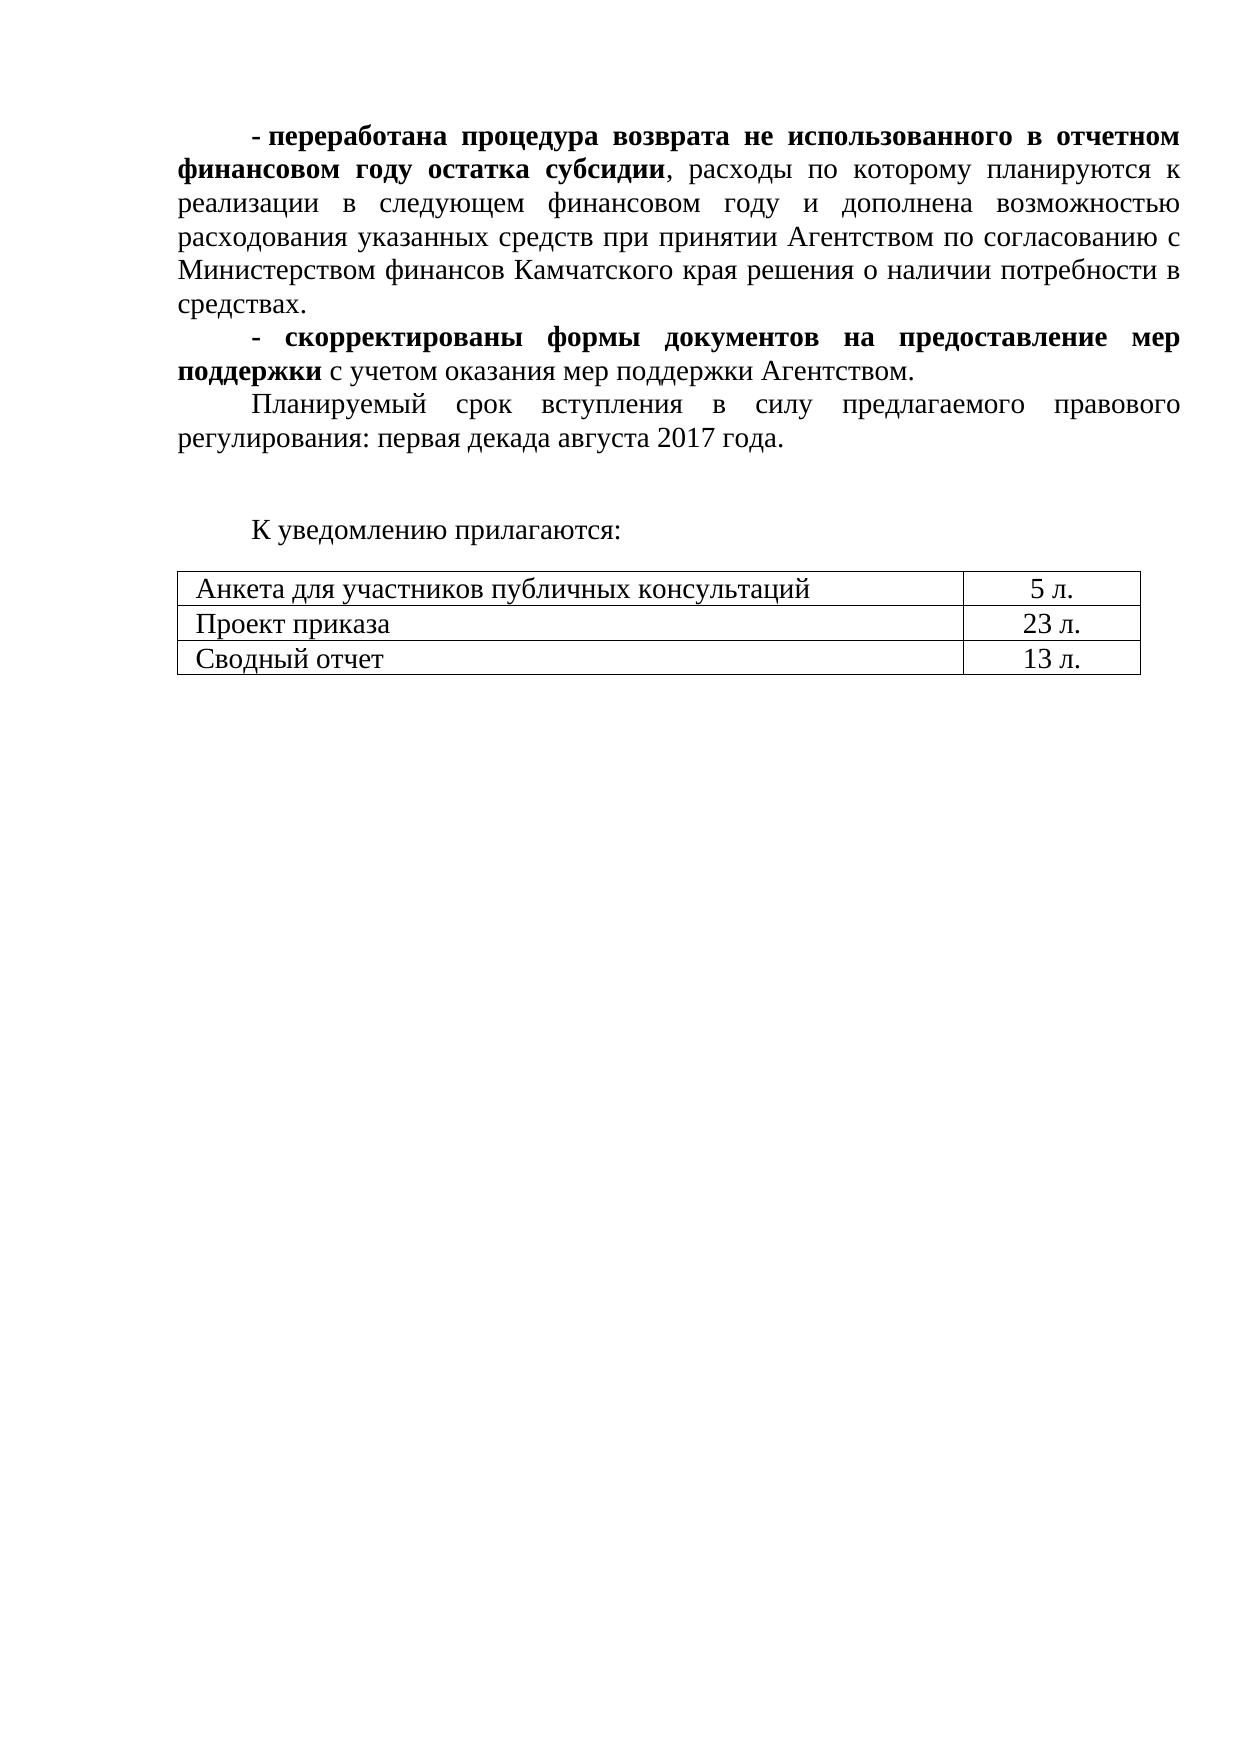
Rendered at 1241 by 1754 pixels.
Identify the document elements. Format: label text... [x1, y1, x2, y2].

table_cell 23 л. [964, 606, 1140, 640]
text К уведомлению прилагаются: [177, 512, 1181, 546]
text - скорректированы формы документов на предоставление мер поддержки с учетом оказания мер поддержки Агентством. [177, 319, 1181, 386]
text - переработана процедура возврата не использованного в отчетном финансовом году остатка субсидии, расходы по которому планируются к реализации в следующем финансовом году и дополнена возможностью расходования указанных средств при принятии Агентством по согласованию с Министерством финансов Камчатского края решения о наличии потребности в средствах. [177, 118, 1181, 319]
table_cell Сводный отчет [178, 641, 963, 674]
table_header Анкета для участников публичных консультаций [178, 572, 963, 605]
table_cell Проект приказа [178, 606, 963, 640]
table_header 5 л. [964, 572, 1140, 605]
table_cell 13 л. [964, 641, 1140, 674]
text Планируемый срок вступления в силу предлагаемого правового регулирования: первая декада августа 2017 года. [177, 386, 1181, 453]
